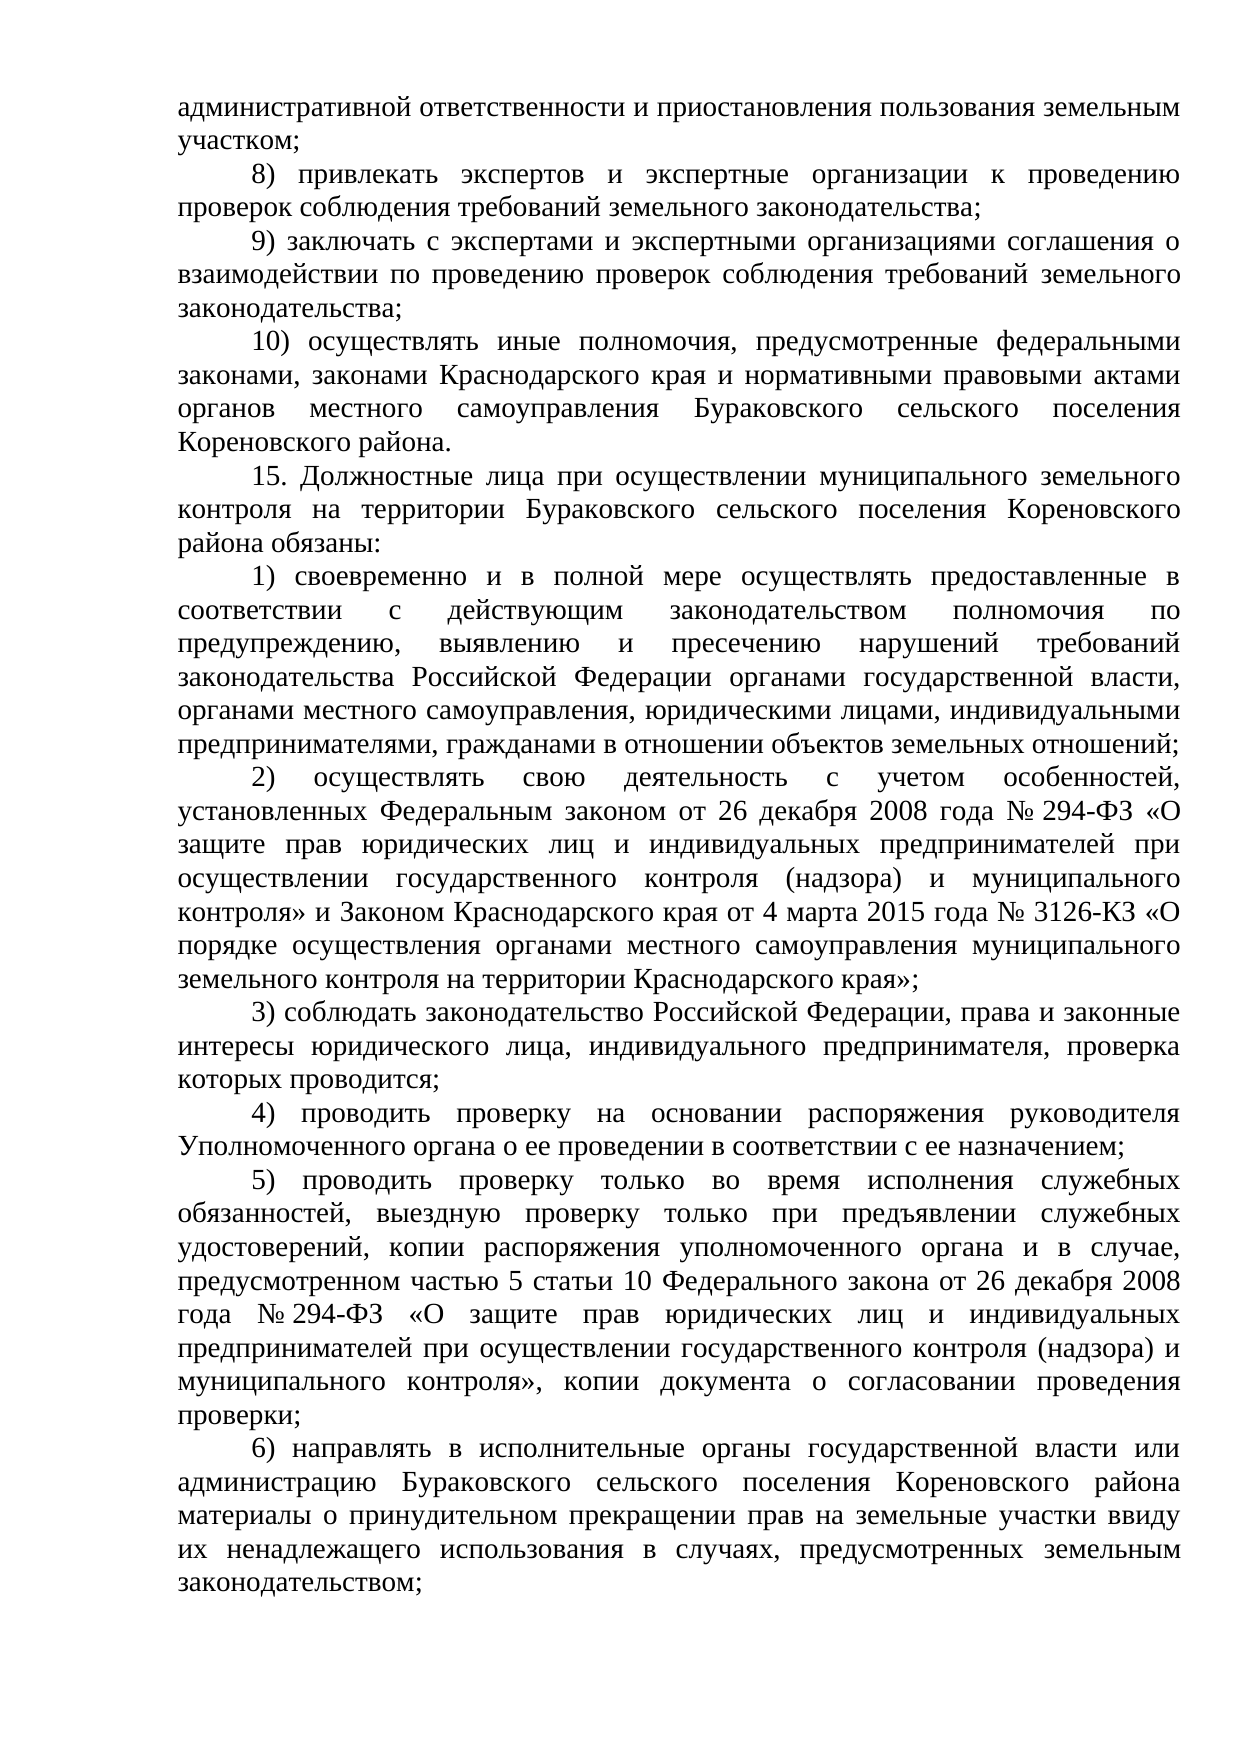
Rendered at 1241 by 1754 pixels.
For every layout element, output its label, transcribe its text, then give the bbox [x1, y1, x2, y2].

text 4) проводить проверку на основании распоряжения руководителя Уполномоченного органа о ее проведении в соответствии с ее назначением; [177, 1095, 1181, 1162]
text 10) осуществлять иные полномочия, предусмотренные федеральными законами, законами Краснодарского края и нормативными правовыми актами органов местного самоуправления Бураковского сельского поселения Кореновского района. [177, 323, 1181, 458]
text 15. Должностные лица при осуществлении муниципального земельного контроля на территории Бураковского сельского поселения Кореновского района обязаны: [177, 458, 1181, 558]
text 2) осуществлять свою деятельность с учетом особенностей, установленных Федеральным законом от 26 декабря 2008 года № 294-ФЗ «О защите прав юридических лиц и индивидуальных предпринимателей при осуществлении государственного контроля (надзора) и муниципального контроля» и Законом Краснодарского края от 4 марта 2015 года № 3126-КЗ «О порядке осуществления органами местного самоуправления муниципального земельного контроля на территории Краснодарского края»; [177, 759, 1181, 994]
text 8) привлекать экспертов и экспертные организации к проведению проверок соблюдения требований земельного законодательства; [177, 156, 1181, 223]
text 6) направлять в исполнительные органы государственной власти или администрацию Бураковского сельского поселения Кореновского района материалы о принудительном прекращении прав на земельные участки ввиду их ненадлежащего использования в случаях, предусмотренных земельным законодательством; [177, 1430, 1181, 1598]
text 1) своевременно и в полной мере осуществлять предоставленные в соответствии с действующим законодательством полномочия по предупреждению, выявлению и пресечению нарушений требований законодательства Российской Федерации органами государственной власти, органами местного самоуправления, юридическими лицами, индивидуальными предпринимателями, гражданами в отношении объектов земельных отношений; [177, 558, 1181, 759]
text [177, 89, 1181, 156]
text 9) заключать с экспертами и экспертными организациями соглашения о взаимодействии по проведению проверок соблюдения требований земельного законодательства; [177, 223, 1181, 323]
text 5) проводить проверку только во время исполнения служебных обязанностей, выездную проверку только при предъявлении служебных удостоверений, копии распоряжения уполномоченного органа и в случае, предусмотренном частью 5 статьи 10 Федерального закона от 26 декабря 2008 года № 294-ФЗ «О защите прав юридических лиц и индивидуальных предпринимателей при осуществлении государственного контроля (надзора) и муниципального контроля», копии документа о согласовании проведения проверки; [177, 1162, 1181, 1430]
text 3) соблюдать законодательство Российской Федерации, права и законные интересы юридического лица, индивидуального предпринимателя, проверка которых проводится; [177, 994, 1181, 1095]
